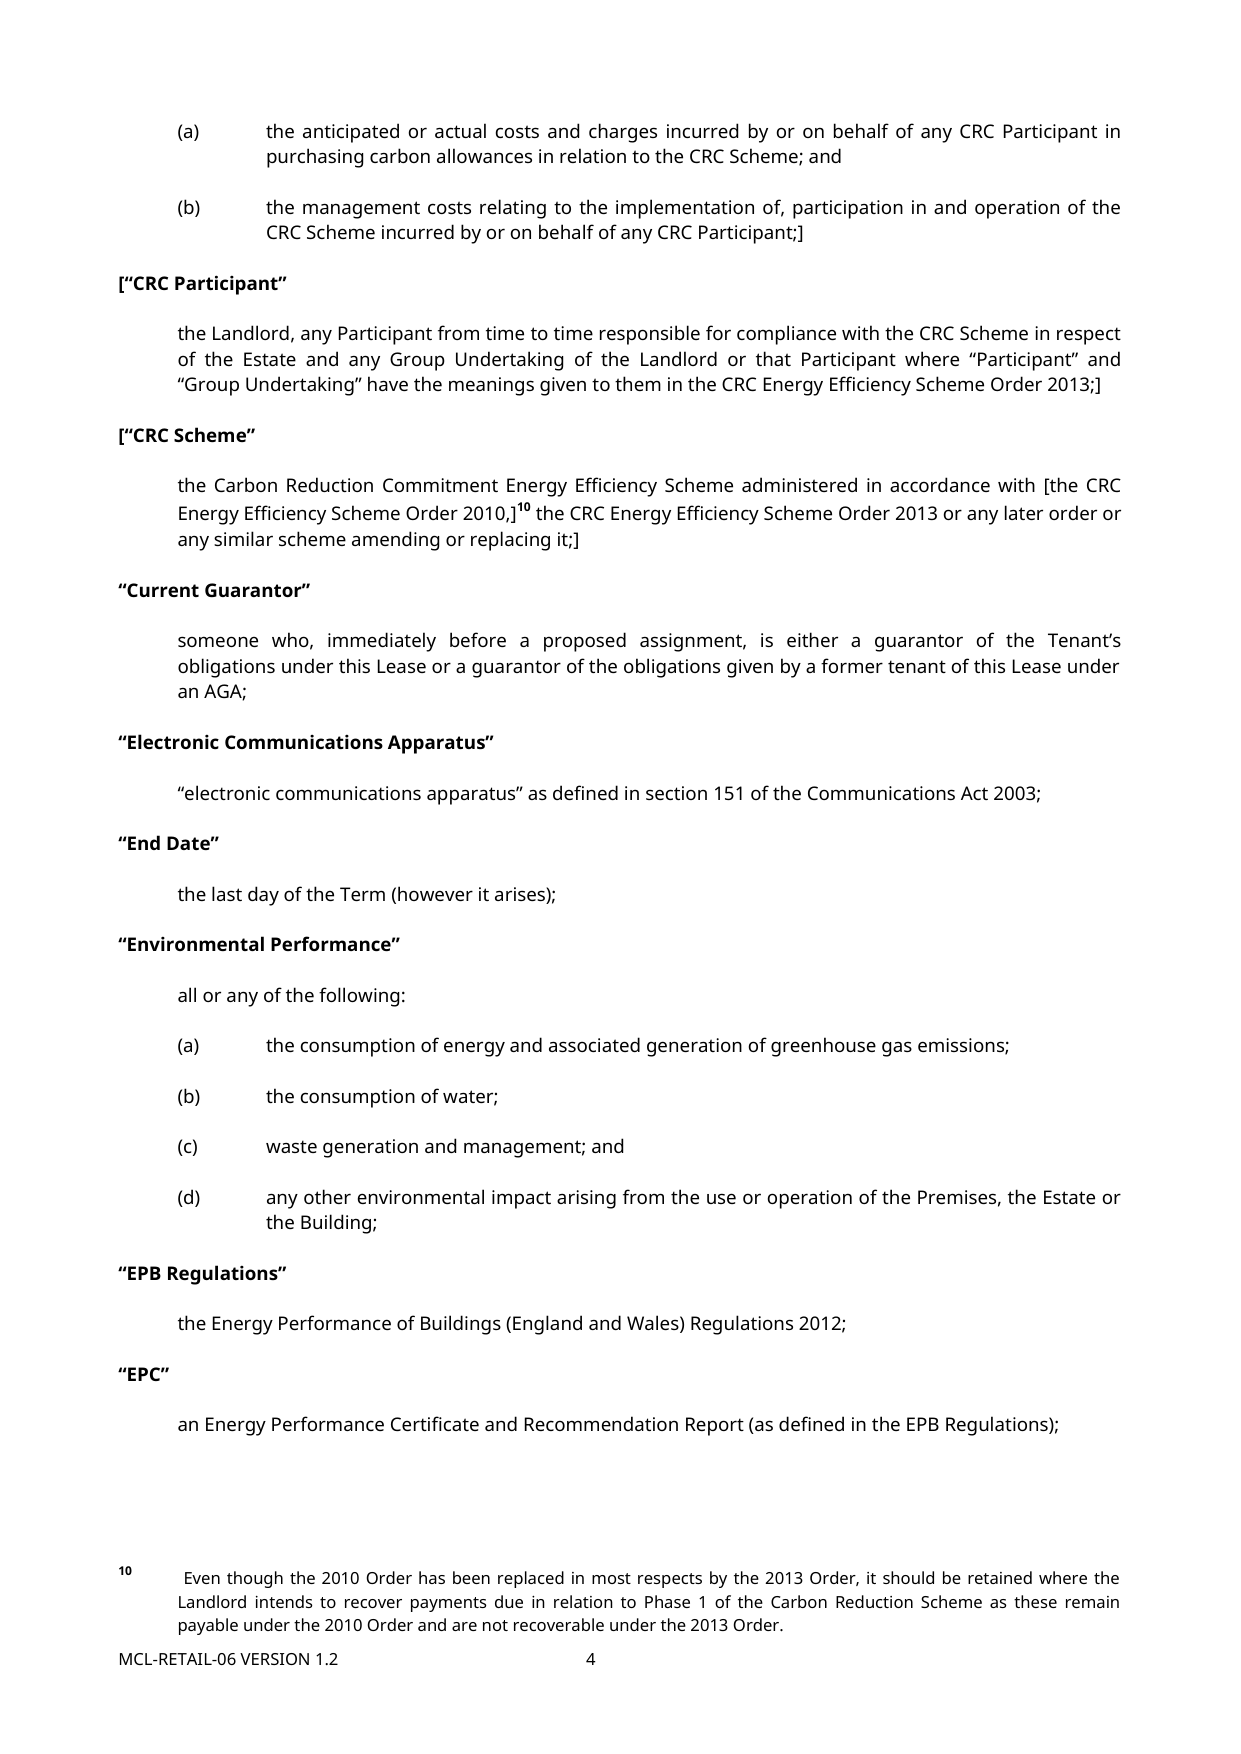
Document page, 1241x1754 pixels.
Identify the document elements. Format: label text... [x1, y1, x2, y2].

text [“CRC Participant” [118, 270, 1122, 296]
text “Current Guarantor” [118, 577, 1122, 603]
text all or any of the following: [177, 982, 1122, 1007]
text an Energy Performance Certificate and Recommendation Report (as defined in the EPB Regulations); [177, 1412, 1122, 1437]
text the Carbon Reduction Commitment Energy Efficiency Scheme administered in accordance with [the CRC Energy Efficiency Scheme Order 2010,] the CRC Energy Efficiency Scheme Order 2013 or any later order or any similar scheme amending or replacing it;] [177, 473, 1122, 552]
text [“CRC Scheme” [118, 422, 1122, 448]
text “EPB Regulations” [118, 1260, 1122, 1286]
text waste generation and management; and [177, 1133, 1122, 1159]
text the Landlord, any Participant from time to time responsible for compliance with the CRC Scheme in respect of the Estate and any Group Undertaking of the Landlord or that Participant where “Participant” and “Group Undertaking” have the meanings given to them in the CRC Energy Efficiency Scheme Order 2013;] [177, 321, 1122, 397]
text any other environmental impact arising from the use or operation of the Premises, the Estate or the Building; [177, 1184, 1122, 1235]
list the anticipated or actual costs and charges incurred by or on behalf of any CRC Participant in purchasing carbon allowances in relation to the CRC Scheme; and [177, 118, 1122, 169]
text the last day of the Term (however it arises); [177, 881, 1122, 906]
text “electronic communications apparatus” as defined in section 151 of the Communications Act 2003; [177, 780, 1122, 805]
text “Electronic Communications Apparatus” [118, 729, 1122, 755]
text the consumption of water; [177, 1083, 1122, 1108]
list the consumption of energy and associated generation of greenhouse gas emissions; [177, 1032, 1122, 1058]
text the Energy Performance of Buildings (England and Wales) Regulations 2012; [177, 1311, 1122, 1336]
text the management costs relating to the implementation of, participation in and operation of the CRC Scheme incurred by or on behalf of any CRC Participant;] [177, 194, 1122, 245]
text someone who, immediately before a proposed assignment, is either a guarantor of the Tenant’s obligations under this Lease or a guarantor of the obligations given by a former tenant of this Lease under an AGA; [177, 628, 1122, 704]
text “End Date” [118, 830, 1122, 856]
text “Environmental Performance” [118, 931, 1122, 957]
text “EPC” [118, 1361, 1122, 1387]
